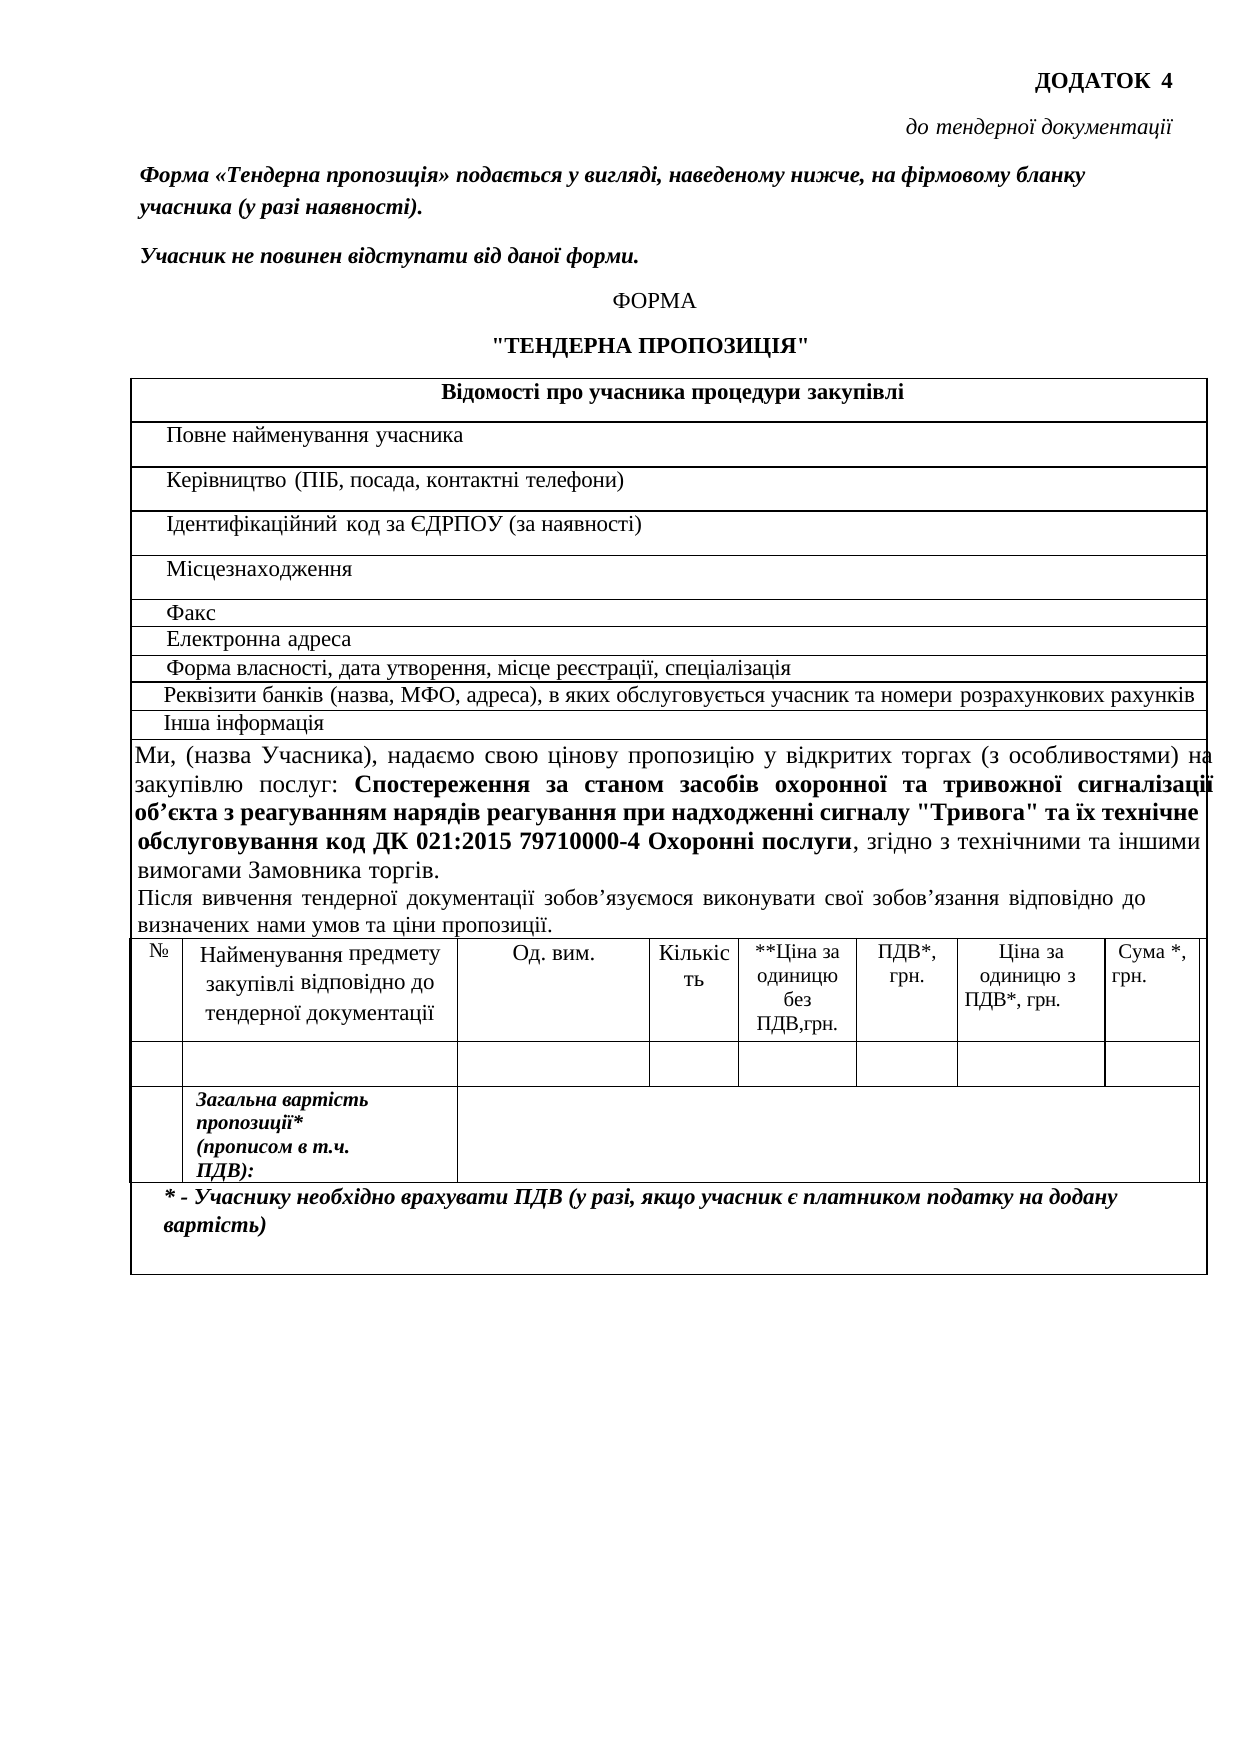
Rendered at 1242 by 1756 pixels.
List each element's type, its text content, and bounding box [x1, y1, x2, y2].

table_cell [857, 1042, 957, 1086]
table_cell Од. вим. [458, 939, 649, 1041]
table_cell Найменування предмету закупівлі відповідно до тендерної документації [183, 939, 457, 1041]
table_cell Факс [132, 600, 1206, 626]
table_cell [458, 1087, 1199, 1182]
table_cell [132, 1042, 182, 1086]
table_cell Реквізити банків (назва, МФО, адреса), в яких обслуговується учасник та номери розрахункових рахунків [132, 683, 1206, 710]
table_cell ПДВ*, грн. [857, 939, 957, 1041]
table_cell Ціна за одиницю з ПДВ*, грн. [958, 939, 1104, 1041]
table_cell [458, 1042, 649, 1086]
text до тендерної документації [118, 113, 1172, 139]
table_cell [132, 1087, 182, 1182]
text "ТЕНДЕРНА ПРОПОЗИЦІЯ" [118, 332, 1183, 359]
text ДОДАТОК 4 [118, 67, 1172, 93]
table_cell Сума *, грн. [1106, 939, 1199, 1041]
text ФОРМА [509, 287, 800, 314]
table_cell [1200, 1086, 1206, 1182]
table_cell [1106, 1042, 1199, 1086]
table_cell Повне найменування учасника [132, 423, 1206, 466]
table_cell № [132, 939, 182, 1041]
table_cell Електронна адреса [132, 627, 1206, 654]
table_cell **Ціна за одиницю без ПДВ,грн. [739, 939, 856, 1041]
table_cell [739, 1042, 856, 1086]
table_cell [183, 1042, 457, 1086]
table_cell [1200, 939, 1206, 1041]
table_cell Керівництво (ПІБ, посада, контактні телефони) [132, 468, 1206, 510]
table_cell Ідентифікаційний код за ЄДРПОУ (за наявності) [132, 512, 1206, 555]
table_cell [958, 1042, 1104, 1086]
table_cell [1200, 1041, 1206, 1086]
table_cell Форма власності, дата утворення, місце реєстрації, спеціалізація [132, 656, 1206, 681]
table_cell Кількість [650, 939, 738, 1041]
table_cell Місцезнаходження [132, 556, 1206, 598]
table_cell Загальна вартість пропозиції* (прописом в т.ч. ПДВ): [183, 1087, 457, 1182]
text Учасник не повинен відступати від даної форми. [139, 242, 1183, 268]
table_cell Ми, (назва Учасника), надаємо свою цінову пропозицію у відкритих торгах (з особливостями) на закупівлю послуг: Спостереження за станом засобів охоронної та тривожної сигналізації об’єкта з реагуванням нарядів реагування при надходженні сигналу "Тривога" та їх технічне обслуговування код ДК 021:2015 79710000-4 Охоронні послуги, згідно з технічними та іншими вимогами Замовника торгів. Після вивчення тендерної документації зобов’язуємося виконувати свої зобов’язання відповідно до визначених нами умов та ціни пропозиції. [132, 740, 1206, 938]
text Форма «Тендерна пропозиція» подається у вигляді, наведеному нижче, на фірмовому бланку учасника (у разі наявності). [139, 161, 1132, 219]
table_header Відомості про учасника процедури закупівлі [132, 379, 1206, 421]
table_cell Інша інформація [132, 711, 1206, 738]
table_cell [650, 1042, 738, 1086]
table_cell * - Учаснику необхідно врахувати ПДВ (у разі, якщо учасник є платником податку на додану вартість) [132, 1183, 1206, 1274]
